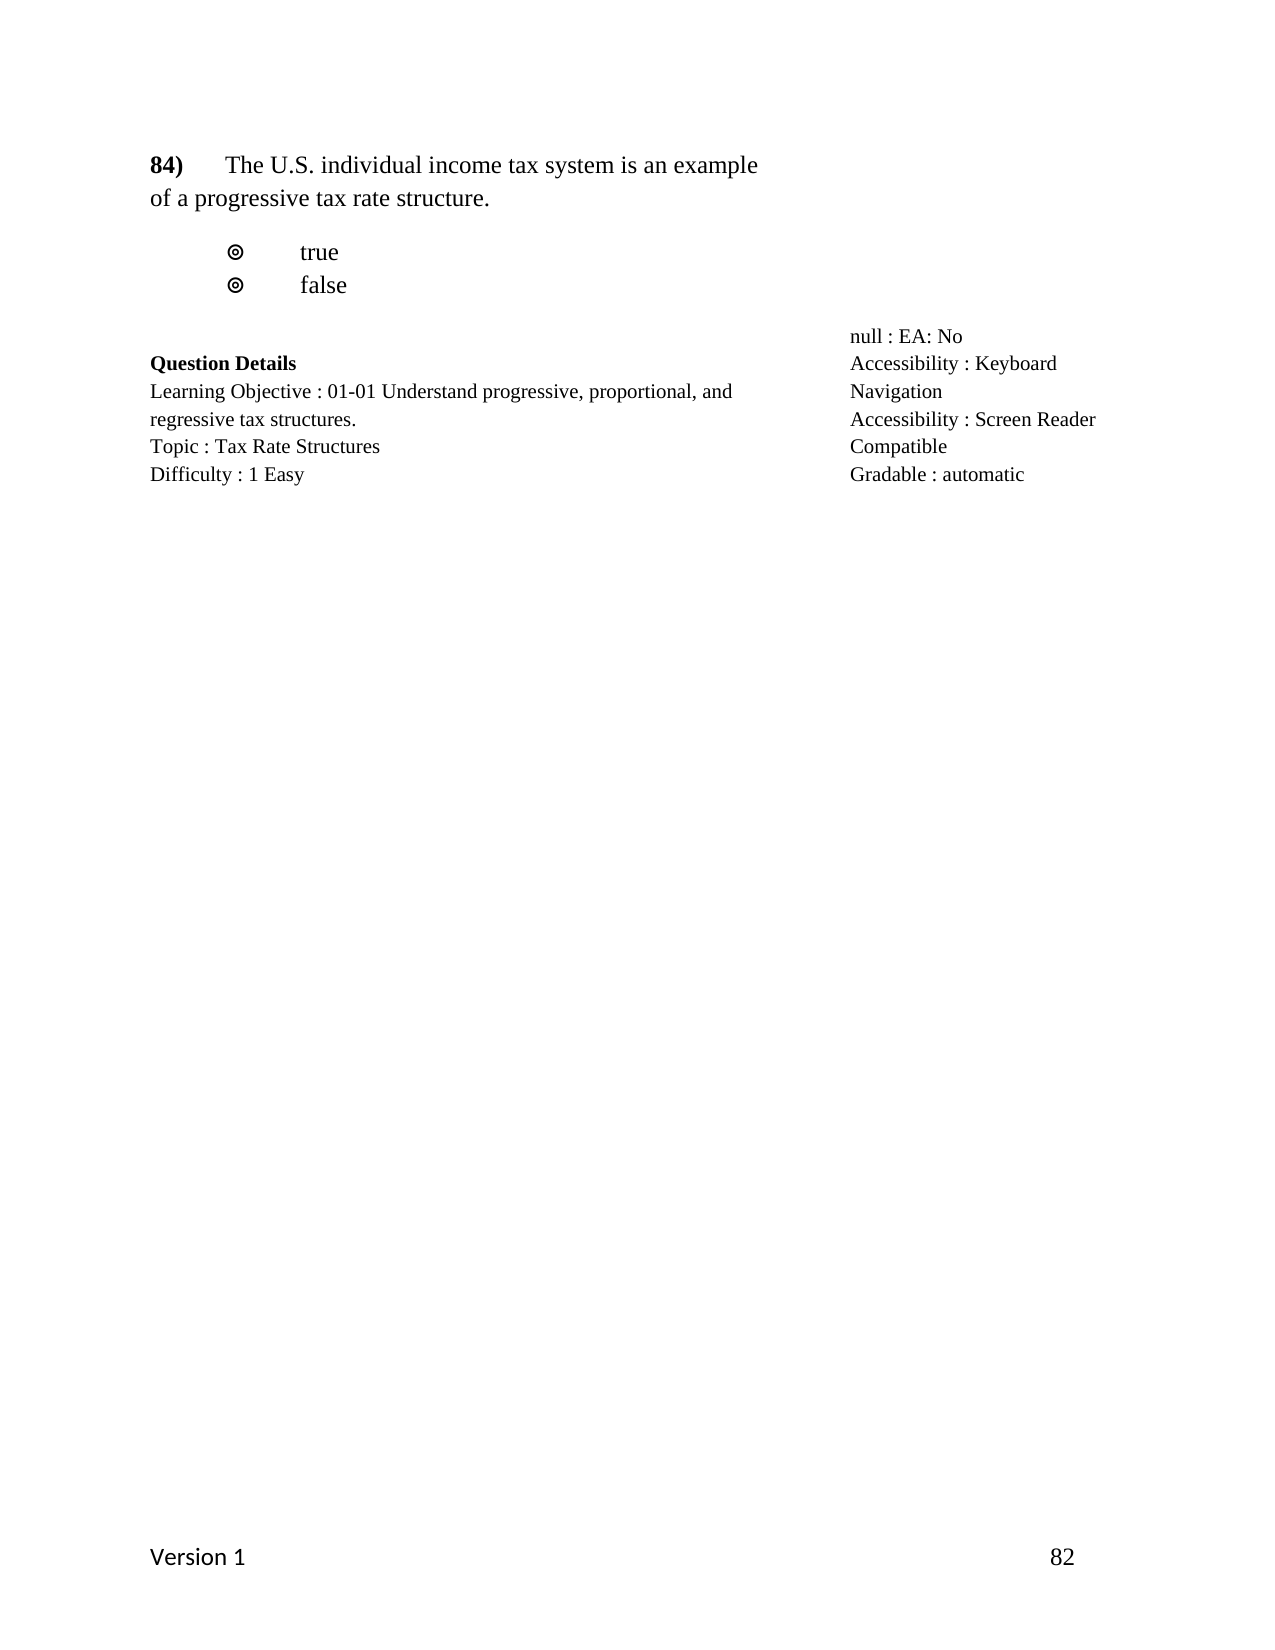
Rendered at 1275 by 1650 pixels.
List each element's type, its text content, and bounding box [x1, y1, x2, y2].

text ⊚ true ⊚ false [150, 237, 775, 299]
text Question Details Learning Objective : 01-01 Understand progressive, proportional, and regressive tax structures. Topic : Tax Rate Structures Difficulty : 1 Easy null : EA: No Accessibility : Keyboard Navigation Accessibility : Screen Reader Compatible Gradable : automatic [850, 324, 1125, 486]
text Question Details Learning Objective : 01-01 Understand progressive, proportional, and regressive tax structures. Topic : Tax Rate Structures Difficulty : 1 Easy null : EA: No Accessibility : Keyboard Navigation Accessibility : Screen Reader Compatible Gradable : automatic [150, 324, 775, 486]
text 84) The U.S. individual income tax system is an example of a progressive tax rate structure. [150, 150, 775, 212]
